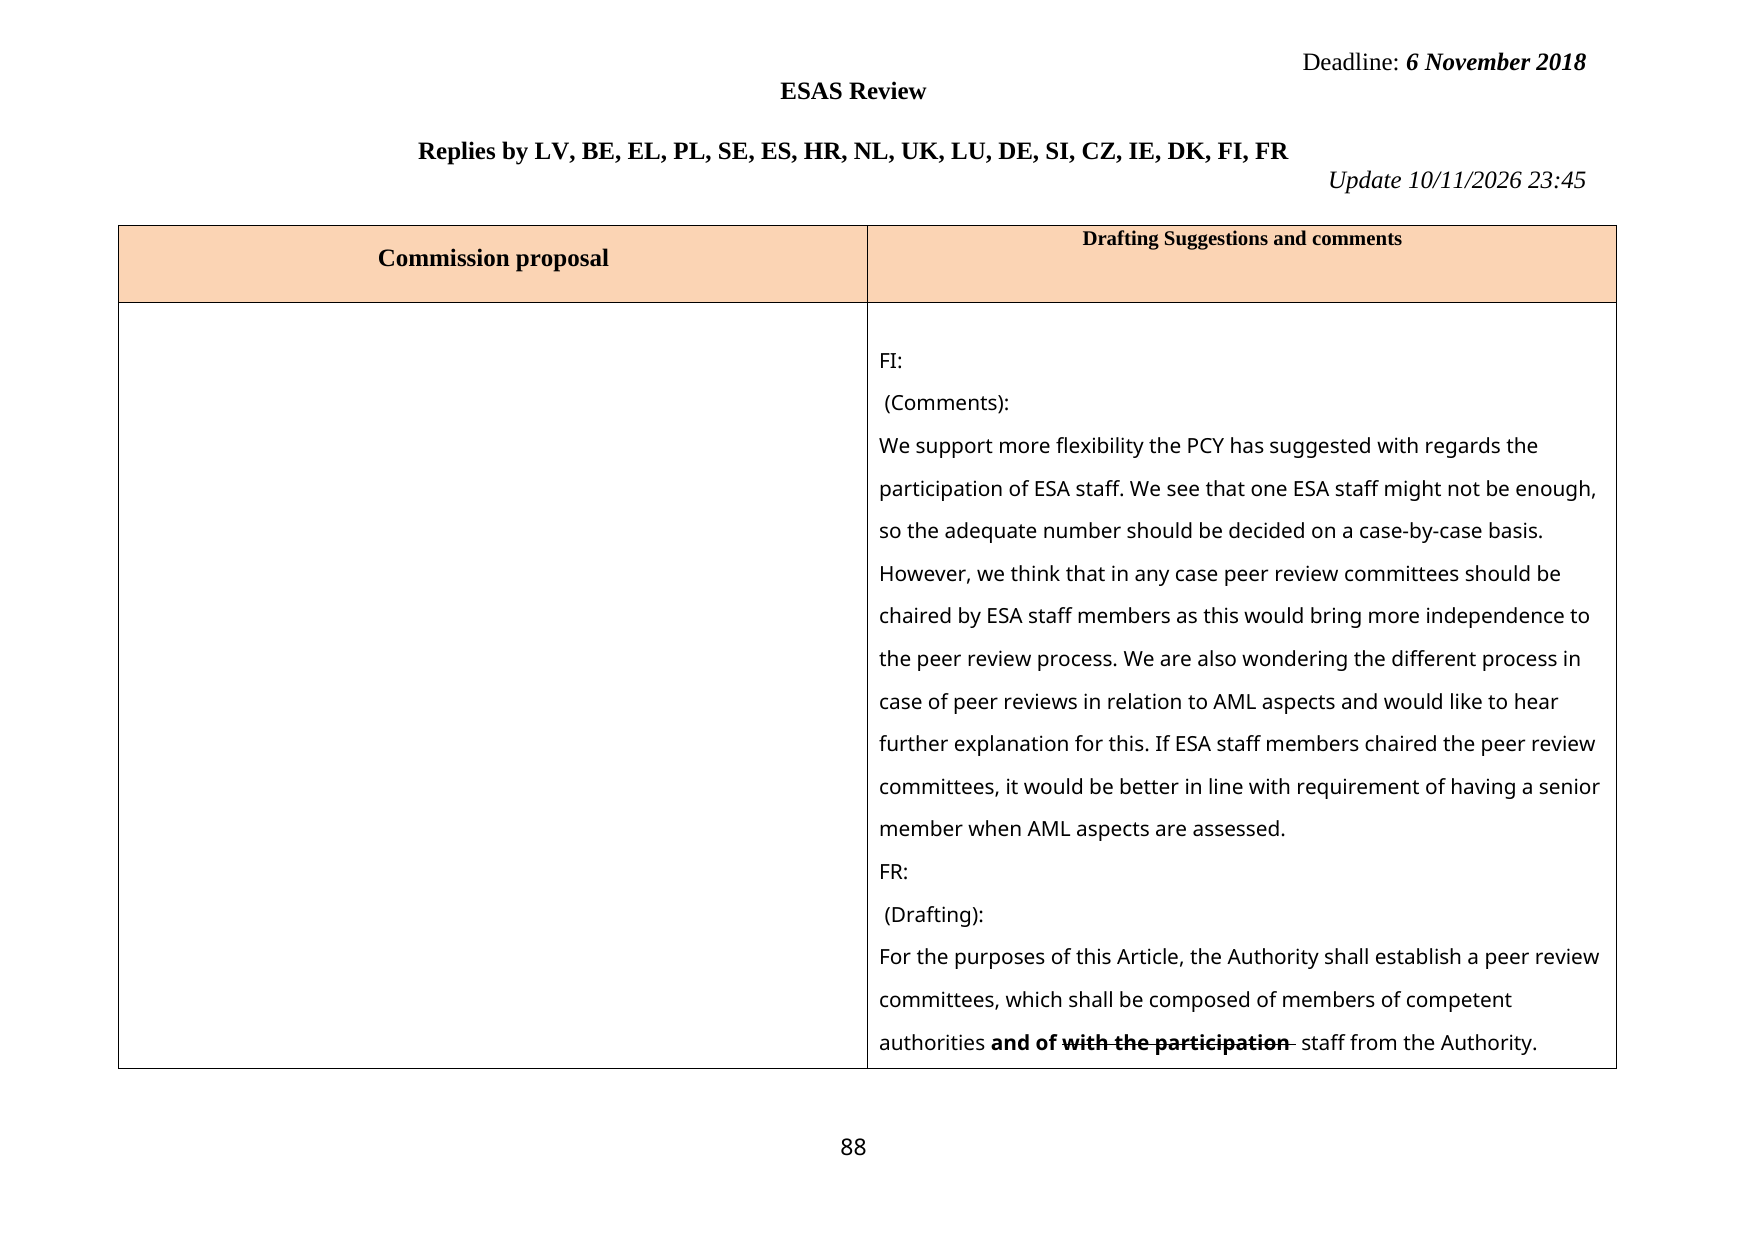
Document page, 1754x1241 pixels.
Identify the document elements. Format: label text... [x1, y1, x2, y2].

table_header Drafting Suggestions and comments [868, 226, 1616, 302]
table_header Commission proposal [119, 226, 867, 302]
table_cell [119, 303, 867, 1068]
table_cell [868, 303, 1616, 1068]
